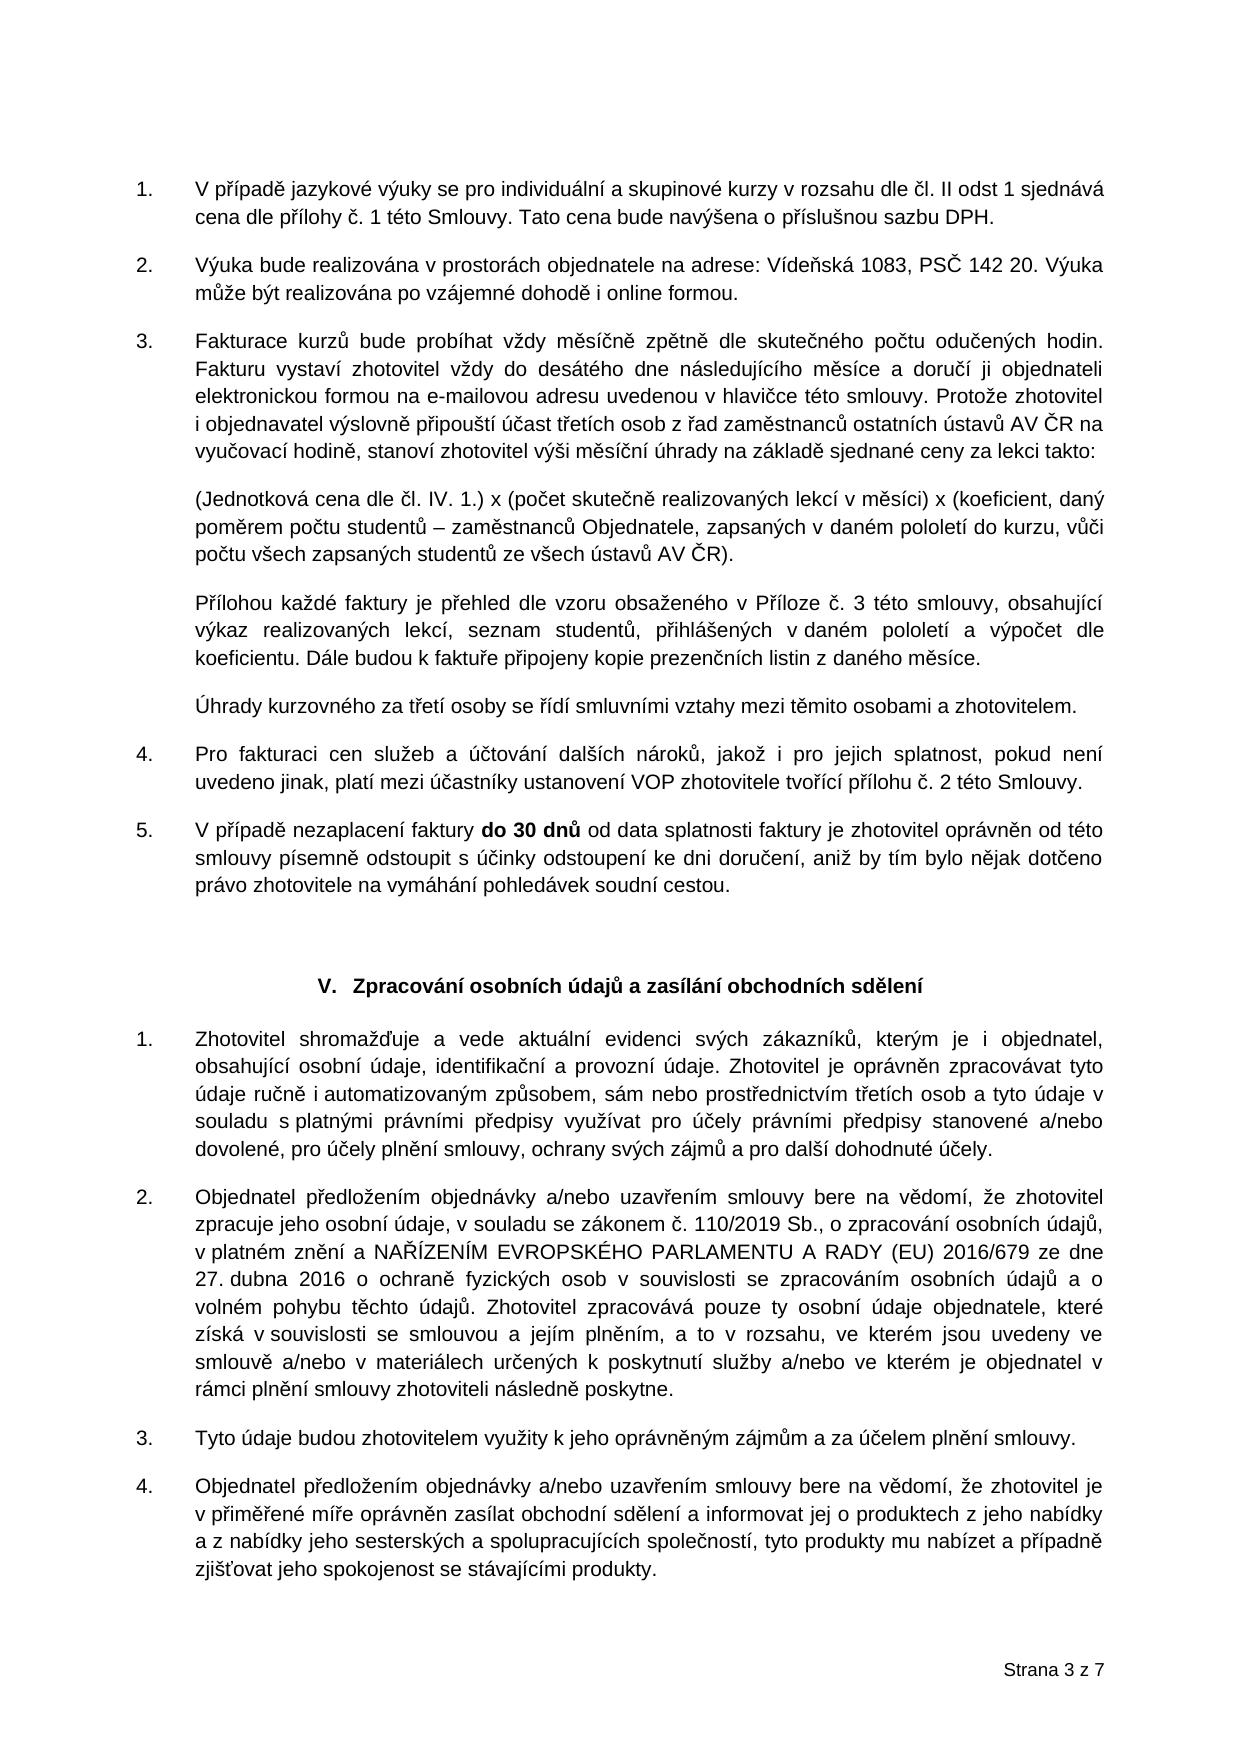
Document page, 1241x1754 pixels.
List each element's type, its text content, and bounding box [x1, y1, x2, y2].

list Zhotovitel shromažďuje a vede aktuální evidenci svých zákazníků, kterým je i objednatel, obsahující osobní údaje, identifikační a provozní údaje. Zhotovitel je oprávněn zpracovávat tyto údaje ručně i automatizovaným způsobem, sám nebo prostřednictvím třetích osob a tyto údaje v souladu s platnými právními předpisy využívat pro účely právními předpisy stanovené a/nebo dovolené, pro účely plnění smlouvy, ochrany svých zájmů a pro další dohodnuté účely. [136, 1026, 1104, 1160]
list Zpracování osobních údajů a zasílání obchodních sdělení [136, 974, 1104, 998]
list (Jednotková cena dle čl. IV. 1.) x (počet skutečně realizovaných lekcí v měsíci) x (koeficient, daný poměrem počtu studentů – zaměstnanců Objednatele, zapsaných v daném pololetí do kurzu, vůči počtu všech zapsaných studentů ze všech ústavů AV ČR). [195, 487, 1104, 566]
list Objednatel předložením objednávky a/nebo uzavřením smlouvy bere na vědomí, že zhotovitel je v přiměřené míře oprávněn zasílat obchodní sdělení a informovat jej o produktech z jeho nabídky a z nabídky jeho sesterských a spolupracujících společností, tyto produkty mu nabízet a případně zjišťovat jeho spokojenost se stávajícími produkty. [136, 1474, 1104, 1580]
list Objednatel předložením objednávky a/nebo uzavřením smlouvy bere na vědomí, že zhotovitel zpracuje jeho osobní údaje, v souladu se zákonem č. 110/2019 Sb., o zpracování osobních údajů, v platném znění a NAŘÍZENÍM EVROPSKÉHO PARLAMENTU A RADY (EU) 2016/679 ze dne 27. dubna 2016 o ochraně fyzických osob v souvislosti se zpracováním osobních údajů a o volném pohybu těchto údajů. Zhotovitel zpracovává pouze ty osobní údaje objednatele, které získá v souvislosti se smlouvou a jejím plněním, a to v rozsahu, ve kterém jsou uvedeny ve smlouvě a/nebo v materiálech určených k poskytnutí služby a/nebo ve kterém je objednatel v rámci plnění smlouvy zhotoviteli následně poskytne. [136, 1185, 1104, 1401]
list Tyto údaje budou zhotovitelem využity k jeho oprávněným zájmům a za účelem plnění smlouvy. [136, 1426, 1104, 1449]
list V případě nezaplacení faktury do 30 dnů od data splatnosti faktury je zhotovitel oprávněn od této smlouvy písemně odstoupit s účinky odstoupení ke dni doručení, aniž by tím bylo nějak dotčeno právo zhotovitele na vymáhání pohledávek soudní cestou. [136, 818, 1104, 897]
list Úhrady kurzovného za třetí osoby se řídí smluvními vztahy mezi těmito osobami a zhotovitelem. [195, 694, 1104, 718]
list Fakturace kurzů bude probíhat vždy měsíčně zpětně dle skutečného počtu odučených hodin. Fakturu vystaví zhotovitel vždy do desátého dne následujícího měsíce a doručí ji objednateli elektronickou formou na e-mailovou adresu uvedenou v hlavičce této smlouvy. Protože zhotovitel i objednavatel výslovně připouští účast třetích osob z řad zaměstnanců ostatních ústavů AV ČR na vyučovací hodině, stanoví zhotovitel výši měsíční úhrady na základě sjednané ceny za lekci takto: [136, 329, 1104, 463]
list Přílohou každé faktury je přehled dle vzoru obsaženého v Příloze č. 3 této smlouvy, obsahující výkaz realizovaných lekcí, seznam studentů, přihlášených v daném pololetí a výpočet dle koeficientu. Dále budou k faktuře připojeny kopie prezenčních listin z daného měsíce. [195, 591, 1104, 669]
list V případě jazykové výuky se pro individuální a skupinové kurzy v rozsahu dle čl. II odst 1 sjednává cena dle přílohy č. 1 této Smlouvy. Tato cena bude navýšena o příslušnou sazbu DPH. [136, 177, 1104, 229]
list Pro fakturaci cen služeb a účtování dalších nároků, jakož i pro jejich splatnost, pokud není uvedeno jinak, platí mezi účastníky ustanovení VOP zhotovitele tvořící přílohu č. 2 této Smlouvy. [136, 742, 1104, 794]
list Výuka bude realizována v prostorách objednatele na adrese: Vídeňská 1083, PSČ 142 20. Výuka může být realizována po vzájemné dohodě i online formou. [136, 253, 1104, 304]
